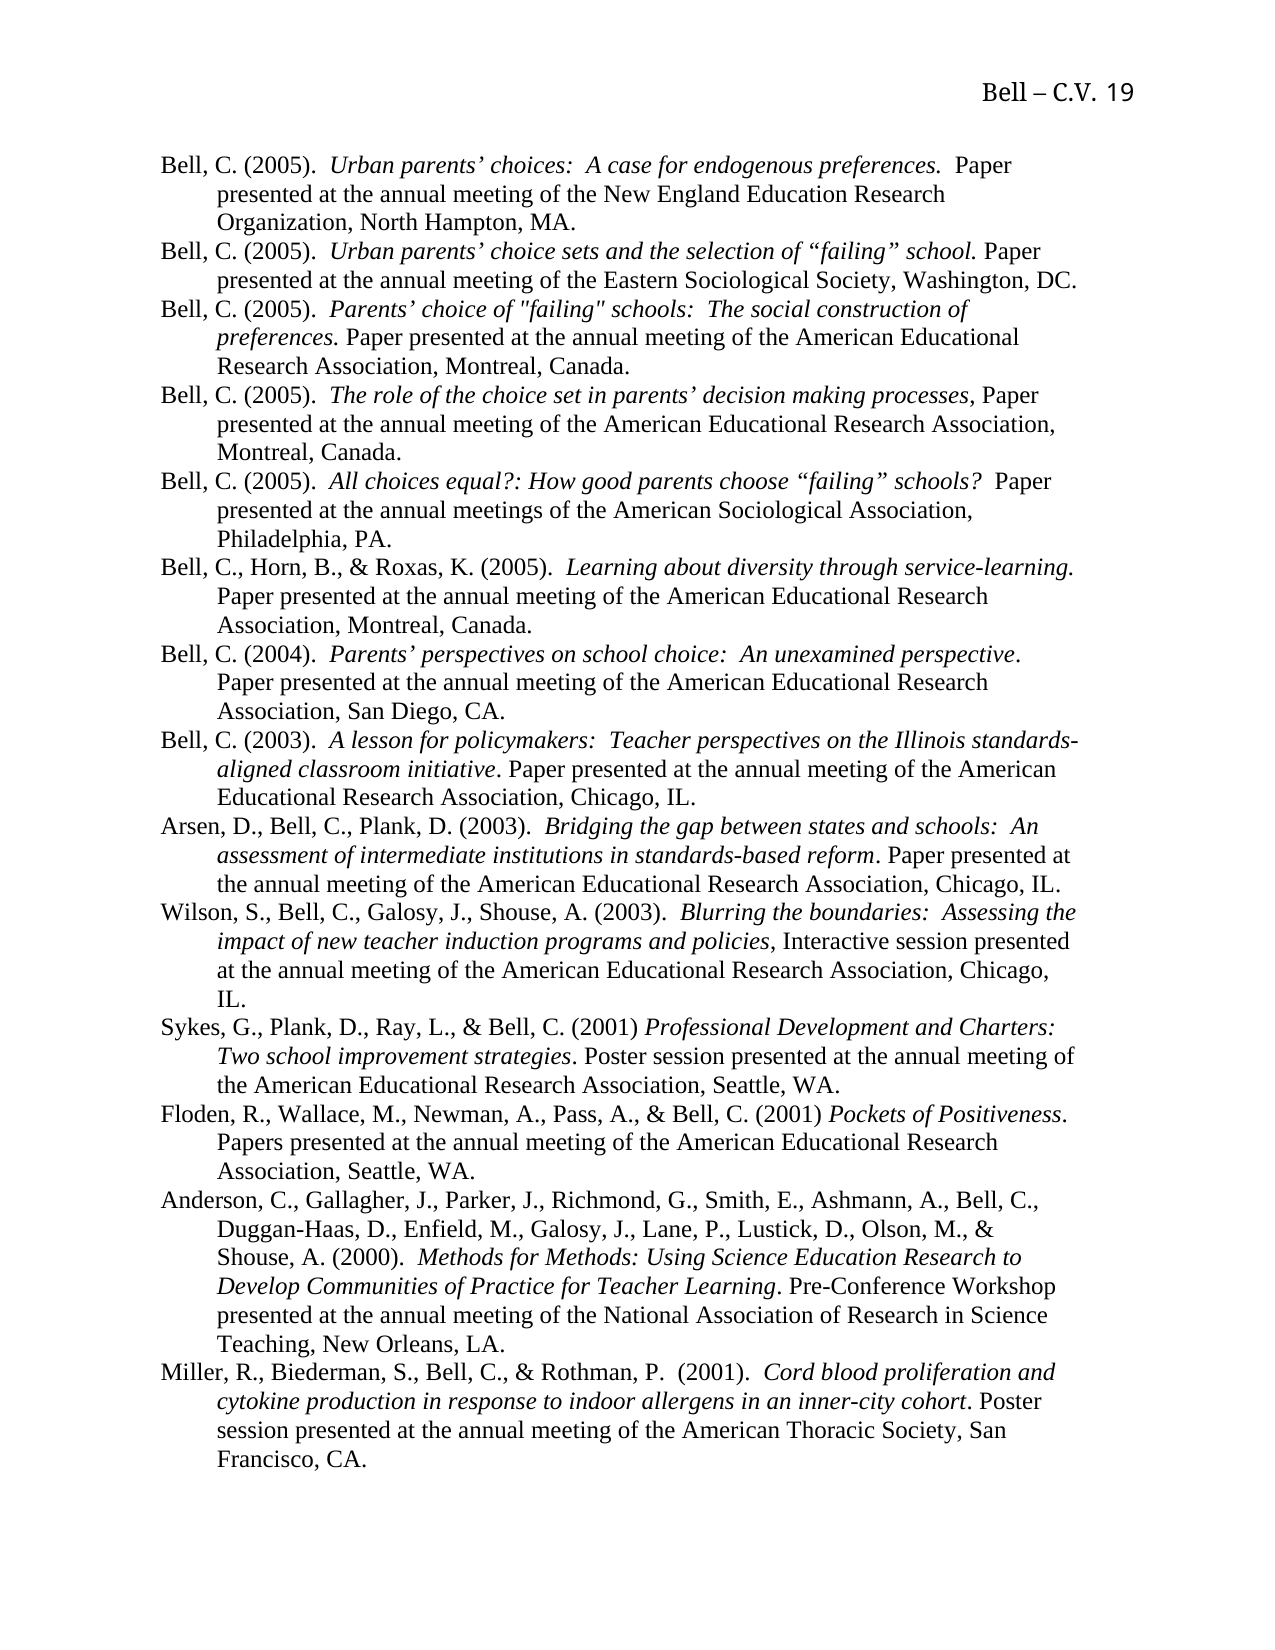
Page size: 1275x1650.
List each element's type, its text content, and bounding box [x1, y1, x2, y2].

text Sykes, G., Plank, D., Ray, L., & Bell, C. (2001) Professional Development and Charters: Two school improvement strategies. Poster session presented at the annual meeting of the American Educational Research Association, Seattle, WA. [160, 1012, 1084, 1099]
text Bell, C. (2005). The role of the choice set in parents’ decision making processes, Paper presented at the annual meeting of the American Educational Research Association, Montreal, Canada. [160, 380, 1084, 466]
text Bell, C. (2003). A lesson for policymakers: Teacher perspectives on the Illinois standards-aligned classroom initiative. Paper presented at the annual meeting of the American Educational Research Association, Chicago, IL. [160, 725, 1084, 811]
text Bell, C. (2004). Parents’ perspectives on school choice: An unexamined perspective. Paper presented at the annual meeting of the American Educational Research Association, San Diego, CA. [160, 639, 1084, 725]
text Bell, C. (2005). Urban parents’ choices: A case for endogenous preferences. Paper presented at the annual meeting of the New England Education Research Organization, North Hampton, MA. [160, 150, 1084, 236]
text Miller, R., Biederman, S., Bell, C., & Rothman, P. (2001). Cord blood proliferation and cytokine production in response to indoor allergens in an inner-city cohort. Poster session presented at the annual meeting of the American Thoracic Society, San Francisco, CA. [160, 1357, 1084, 1472]
text Bell, C. (2005). Urban parents’ choice sets and the selection of “failing” school. Paper presented at the annual meeting of the Eastern Sociological Society, Washington, DC. [160, 236, 1084, 294]
text Bell, C. (2005). All choices equal?: How good parents choose “failing” schools? Paper presented at the annual meetings of the American Sociological Association, Philadelphia, PA. [160, 466, 1084, 552]
text Bell, C. (2005). Parents’ choice of "failing" schools: The social construction of preferences. Paper presented at the annual meeting of the American Educational Research Association, Montreal, Canada. [160, 294, 1084, 380]
text Anderson, C., Gallagher, J., Parker, J., Richmond, G., Smith, E., Ashmann, A., Bell, C., Duggan-Haas, D., Enfield, M., Galosy, J., Lane, P., Lustick, D., Olson, M., & Shouse, A. (2000). Methods for Methods: Using Science Education Research to Develop Communities of Practice for Teacher Learning. Pre-Conference Workshop presented at the annual meeting of the National Association of Research in Science Teaching, New Orleans, LA. [160, 1185, 1084, 1357]
text Wilson, S., Bell, C., Galosy, J., Shouse, A. (2003). Blurring the boundaries: Assessing the impact of new teacher induction programs and policies, Interactive session presented at the annual meeting of the American Educational Research Association, Chicago, IL. [160, 897, 1084, 1012]
text Arsen, D., Bell, C., Plank, D. (2003). Bridging the gap between states and schools: An assessment of intermediate institutions in standards-based reform. Paper presented at the annual meeting of the American Educational Research Association, Chicago, IL. [160, 811, 1084, 897]
text Floden, R., Wallace, M., Newman, A., Pass, A., & Bell, C. (2001) Pockets of Positiveness. Papers presented at the annual meeting of the American Educational Research Association, Seattle, WA. [160, 1099, 1084, 1185]
text Bell, C., Horn, B., & Roxas, K. (2005). Learning about diversity through service-learning. Paper presented at the annual meeting of the American Educational Research Association, Montreal, Canada. [160, 552, 1084, 639]
